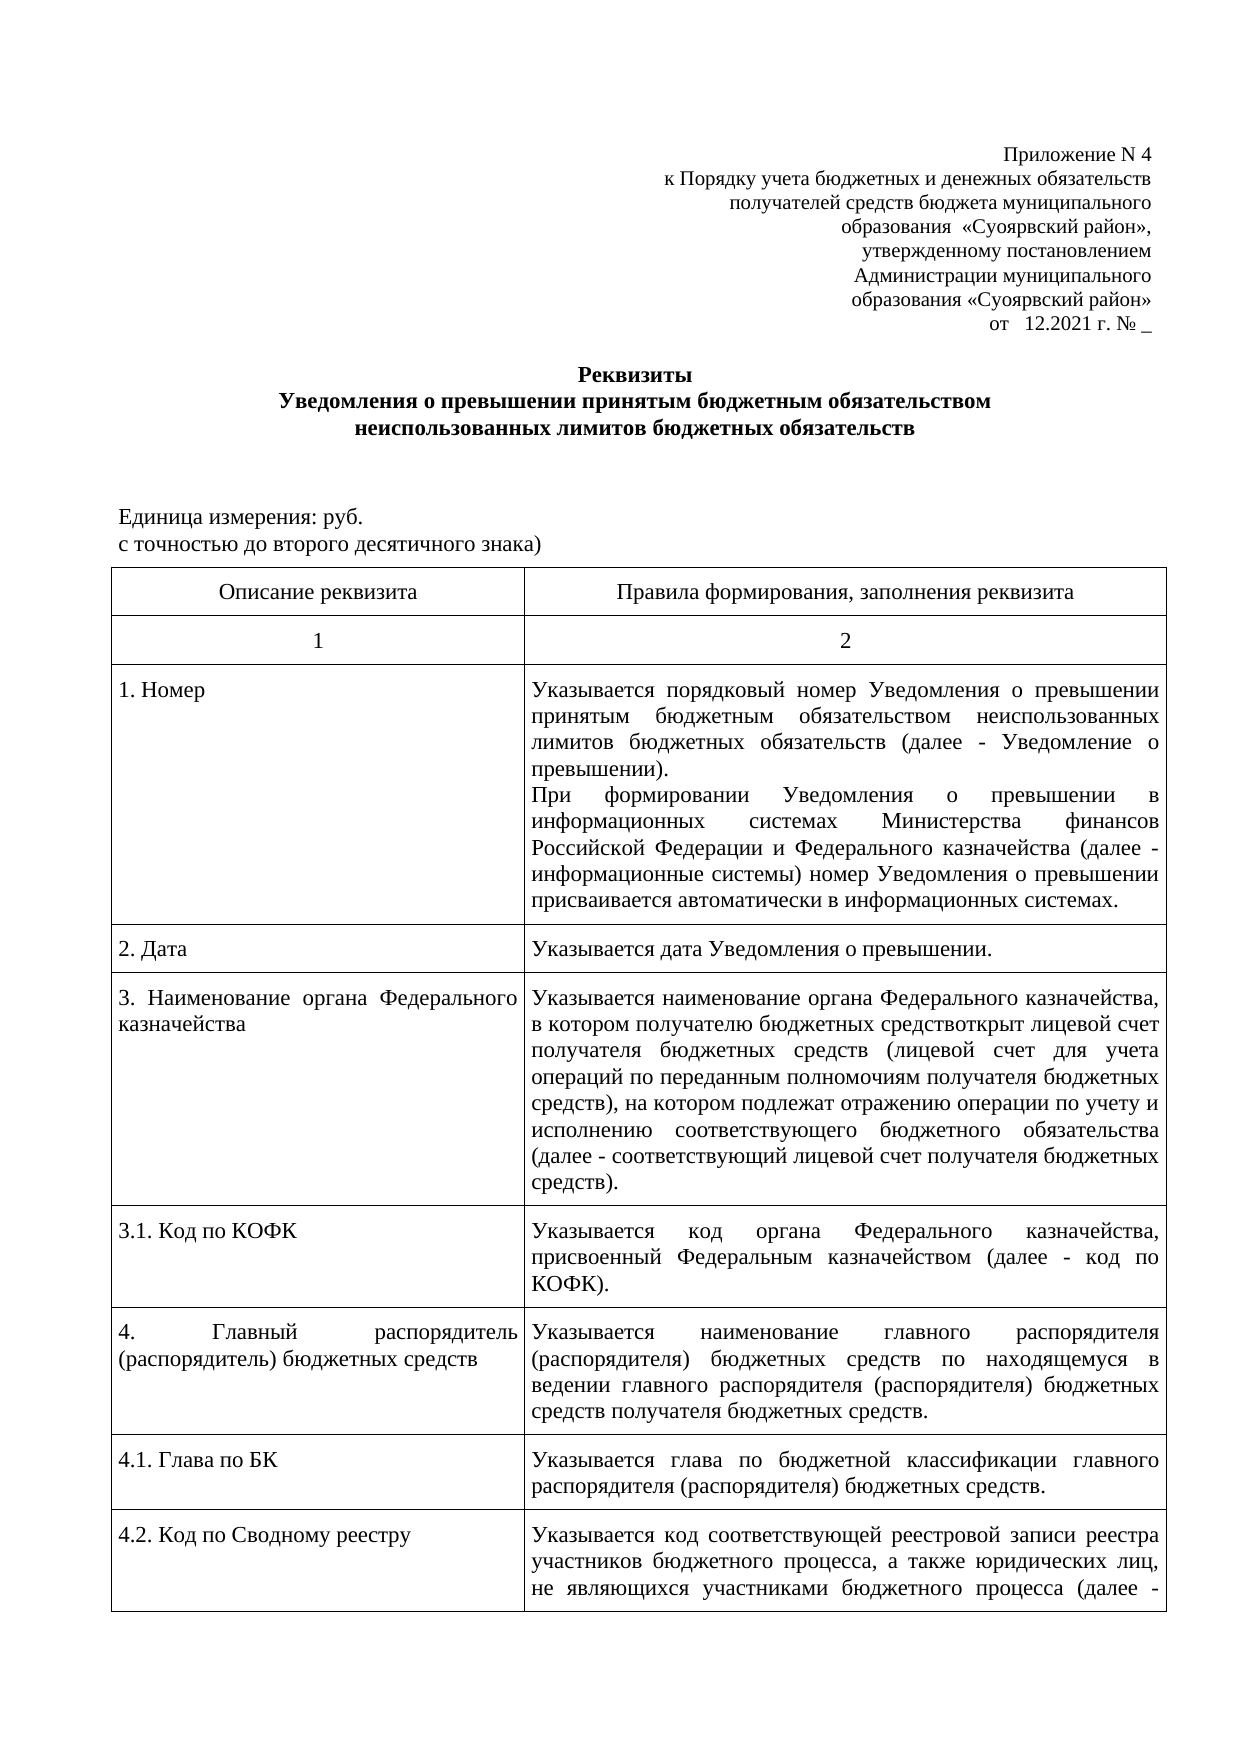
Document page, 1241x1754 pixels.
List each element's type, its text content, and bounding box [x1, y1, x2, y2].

table_header Единица измерения: руб. с точностью до второго десятичного знака) [112, 493, 1167, 567]
text получателей средств бюджета муниципального [118, 190, 1152, 214]
table_cell 2. Дата [112, 925, 524, 972]
text утвержденному постановлением [118, 238, 1152, 262]
table_cell Указывается наименование органа Федерального казначейства, в котором получателю бюджетных средствоткрыт лицевой счет получателя бюджетных средств (лицевой счет для учета операций по переданным полномочиям получателя бюджетных средств), на котором подлежат отражению операции по учету и исполнению соответствующего бюджетного обязательства (далее - соответствующий лицевой счет получателя бюджетных средств). [525, 973, 1166, 1205]
table_cell 3. Наименование органа Федерального казначейства [112, 973, 524, 1205]
table_cell Правила формирования, заполнения реквизита [525, 568, 1166, 615]
text Реквизиты [118, 361, 1152, 387]
text неиспользованных лимитов бюджетных обязательств [118, 414, 1152, 440]
table_cell Указывается порядковый номер Уведомления о превышении принятым бюджетным обязательством неиспользованных лимитов бюджетных обязательств (далее - Уведомление о превышении). При формировании Уведомления о превышении в информационных системах Министерства финансов Российской Федерации и Федерального казначейства (далее - информационные системы) номер Уведомления о превышении присваивается автоматически в информационных системах. [525, 665, 1166, 923]
text образования «Суоярвский район», [118, 214, 1152, 238]
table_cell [112, 1510, 524, 1611]
table_cell 1 [112, 616, 524, 664]
table_cell Указывается наименование главного распорядителя (распорядителя) бюджетных средств по находящемуся в ведении главного распорядителя (распорядителя) бюджетных средств получателя бюджетных средств. [525, 1308, 1166, 1434]
table_cell Описание реквизита [112, 568, 524, 615]
text образования «Суоярвский район» [118, 287, 1152, 311]
table_cell Указывается глава по бюджетной классификации главного распорядителя (распорядителя) бюджетных средств. [525, 1435, 1166, 1509]
text к Порядку учета бюджетных и денежных обязательств [118, 166, 1152, 190]
text Администрации муниципального [118, 262, 1152, 287]
table_cell 3.1. Код по КОФК [112, 1206, 524, 1307]
text от 12.2021 г. № _ [118, 311, 1152, 335]
text Уведомления о превышении принятым бюджетным обязательством [118, 387, 1152, 414]
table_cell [525, 1510, 1166, 1611]
table_cell 4. Главный распорядитель (распорядитель) бюджетных средств [112, 1308, 524, 1434]
text Приложение N 4 [118, 142, 1152, 166]
table_cell Указывается код органа Федерального казначейства, присвоенный Федеральным казначейством (далее - код по КОФК). [525, 1206, 1166, 1307]
table_cell 4.1. Глава по БК [112, 1435, 524, 1509]
table_cell 2 [525, 616, 1166, 664]
table_cell 1. Номер [112, 665, 524, 923]
table_cell Указывается дата Уведомления о превышении. [525, 925, 1166, 972]
